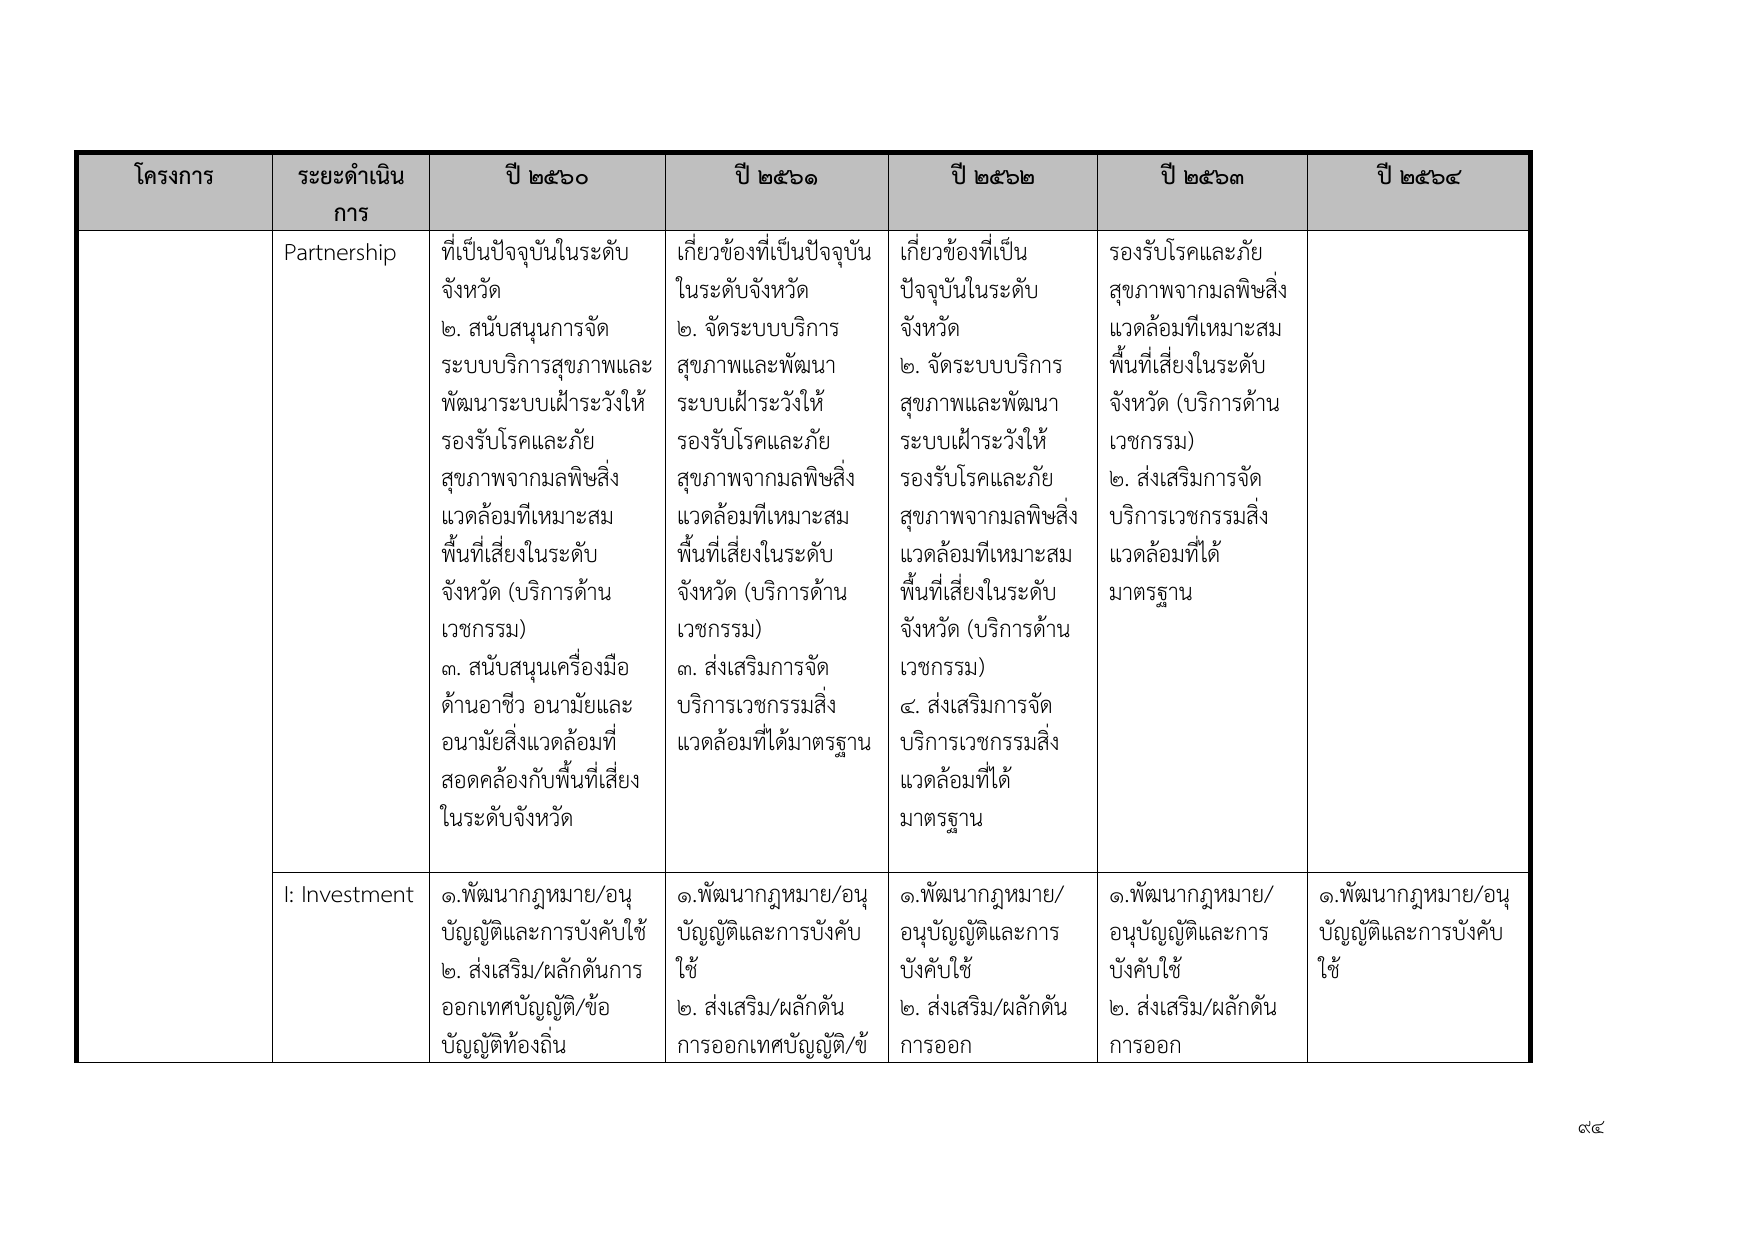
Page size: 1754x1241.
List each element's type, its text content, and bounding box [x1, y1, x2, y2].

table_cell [430, 873, 665, 1062]
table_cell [666, 231, 888, 872]
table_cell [430, 231, 665, 872]
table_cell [889, 231, 1097, 872]
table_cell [889, 873, 1097, 1062]
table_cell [666, 873, 888, 1062]
table_header ปี 2564 [1308, 155, 1528, 230]
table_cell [1308, 231, 1528, 872]
table_header ปี 2562 [889, 155, 1097, 230]
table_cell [1098, 231, 1307, 872]
table_header โครงการ [79, 155, 272, 230]
table_cell I: Investment [273, 873, 429, 1062]
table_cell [1098, 873, 1307, 1062]
table_header ระยะดำเนินการ [273, 155, 429, 230]
table_cell 1.พัฒนากฎหมาย/อนุบัญญัติและการบังคับใช้ [1308, 873, 1528, 1062]
table_cell มาตรการ(PIRAB) P: Partnership [273, 231, 429, 872]
table_header ปี 2560 [430, 155, 665, 230]
table_header ปี 2563 [1098, 155, 1307, 230]
table_header ปี 2561 [666, 155, 888, 230]
